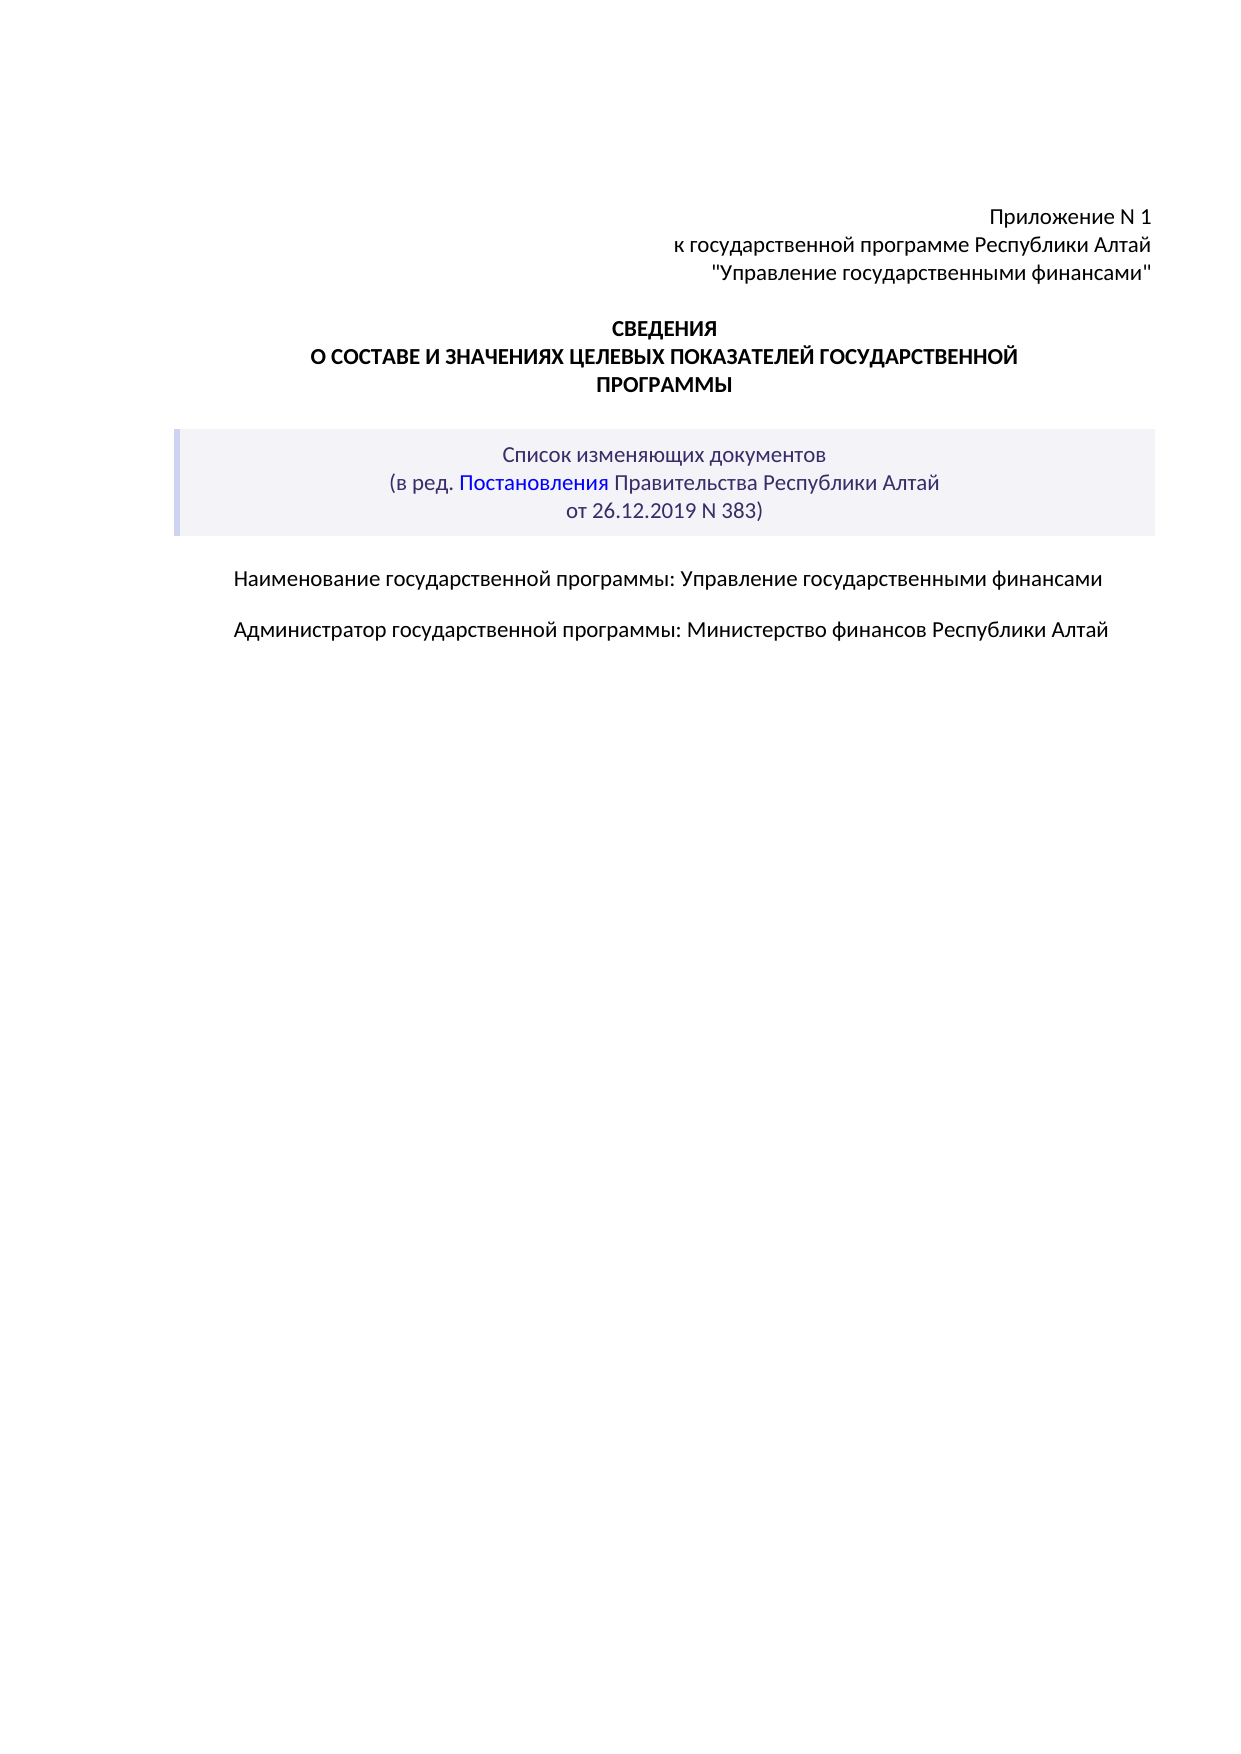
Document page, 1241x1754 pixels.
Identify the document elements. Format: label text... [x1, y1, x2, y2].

title О СОСТАВЕ И ЗНАЧЕНИЯХ ЦЕЛЕВЫХ ПОКАЗАТЕЛЕЙ ГОСУДАРСТВЕННОЙ [177, 342, 1152, 370]
table_header Список изменяющих документов (в ред. Постановления Правительства Республики Алтай от 26.12.2019 N 383) [180, 429, 1149, 536]
title СВЕДЕНИЯ [177, 314, 1152, 342]
text Приложение N 1 [177, 202, 1152, 230]
text Наименование государственной программы: Управление государственными финансами [177, 564, 1152, 592]
text "Управление государственными финансами" [177, 258, 1152, 286]
title ПРОГРАММЫ [177, 370, 1152, 398]
text к государственной программе Республики Алтай [177, 230, 1152, 258]
text Администратор государственной программы: Министерство финансов Республики Алтай [177, 615, 1152, 643]
